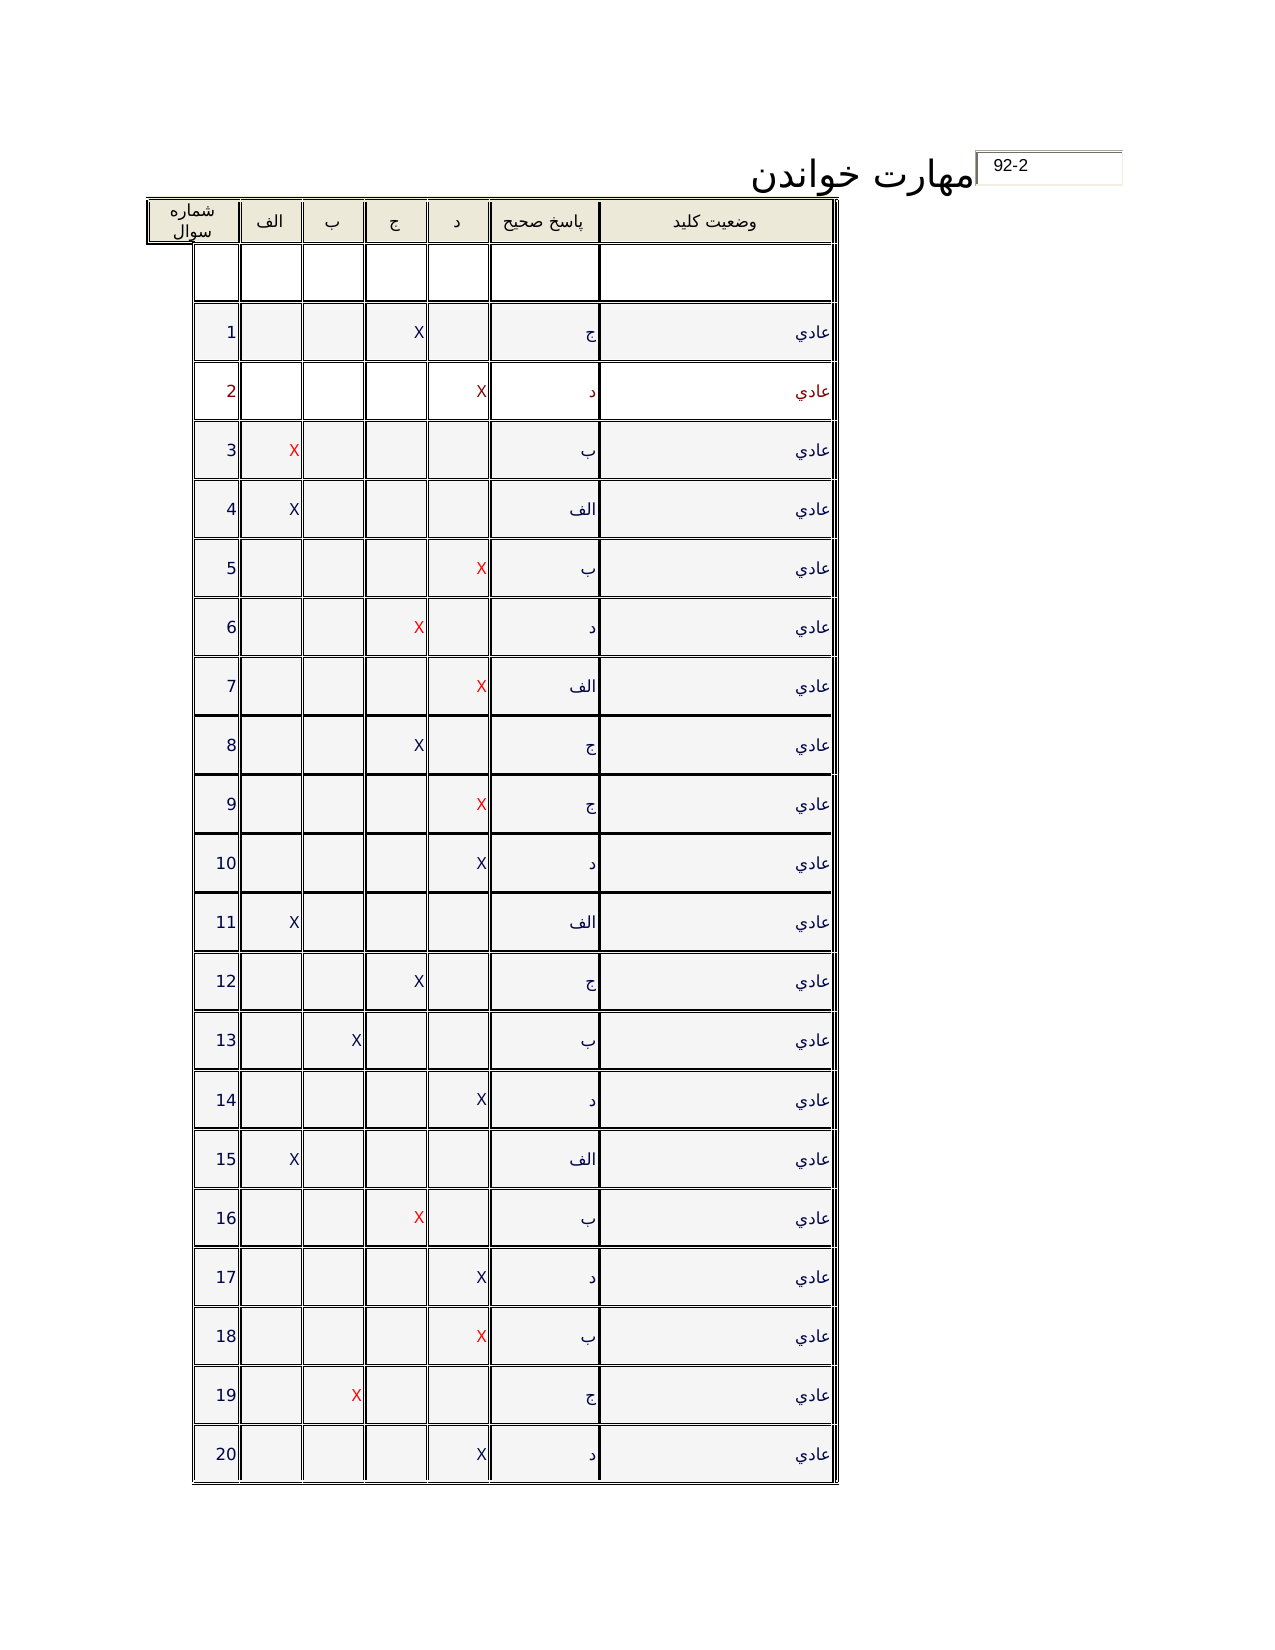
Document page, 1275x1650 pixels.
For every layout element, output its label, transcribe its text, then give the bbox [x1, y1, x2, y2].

table_cell [304, 1190, 363, 1245]
table_cell عادي [599, 1423, 834, 1482]
table_cell [429, 717, 488, 773]
table_cell [304, 245, 363, 300]
table_cell [367, 540, 426, 596]
table_cell عادي [601, 891, 832, 950]
table_cell عادي [599, 537, 834, 596]
table_cell X [429, 658, 488, 714]
table_cell [304, 1308, 363, 1363]
table_cell 15 [195, 1131, 238, 1186]
table_cell 18 [195, 1308, 238, 1363]
table_cell [304, 894, 363, 950]
table_cell عادي [601, 300, 833, 359]
table_cell الف [492, 658, 598, 714]
table_cell [367, 835, 426, 891]
table_cell 17 [195, 1249, 238, 1304]
table_cell [429, 422, 488, 478]
table_cell [242, 776, 301, 832]
table_cell [367, 1367, 426, 1423]
table_cell [367, 1249, 426, 1304]
table_cell ج [365, 200, 427, 241]
table_cell 8 [195, 717, 238, 773]
table_cell [429, 1013, 488, 1068]
table_cell [242, 599, 301, 655]
table_cell د [492, 1249, 598, 1304]
table_cell [242, 540, 301, 596]
table_cell 16 [195, 1190, 238, 1245]
table_cell 4 [195, 481, 238, 537]
table_cell ب [492, 422, 598, 478]
table_cell ب [492, 1013, 598, 1068]
table_cell پاسخ صحيح [490, 200, 599, 241]
table_cell 13 [195, 1013, 238, 1068]
table_cell [367, 1308, 426, 1363]
table_cell [304, 658, 363, 714]
table_cell د [428, 198, 490, 241]
table_cell [429, 1367, 488, 1423]
table_cell [304, 717, 363, 773]
table_cell [304, 776, 363, 832]
table_cell X [304, 1367, 363, 1423]
table_cell ب [492, 540, 598, 596]
table_cell [367, 776, 426, 832]
table_cell X [429, 1308, 488, 1363]
table_cell [242, 1190, 301, 1245]
table_cell الف [492, 894, 598, 950]
table_cell عادي [599, 478, 834, 537]
table_cell عادي [601, 714, 832, 773]
table_cell ج [492, 776, 598, 832]
table_cell X [367, 304, 426, 359]
table_cell [242, 1072, 301, 1127]
table_cell ب [303, 198, 365, 241]
table_cell عادي [601, 950, 833, 1009]
table_cell ب [492, 1308, 598, 1363]
table_cell X [429, 540, 488, 596]
table_cell الف [240, 200, 302, 241]
table_cell د [492, 599, 598, 655]
table_cell عادي [601, 1364, 833, 1423]
table_cell [492, 245, 598, 300]
table_cell X [242, 481, 301, 537]
table_cell [242, 245, 301, 300]
table_cell 3 [195, 422, 238, 478]
table_cell [304, 481, 363, 537]
table_cell [242, 835, 301, 891]
table_cell ج [492, 954, 598, 1009]
table_cell [304, 1072, 363, 1127]
table_cell الف [492, 481, 598, 537]
table_cell X [367, 717, 426, 773]
table_cell [304, 422, 363, 478]
table_cell 20 [193, 1423, 240, 1482]
table_cell [304, 1249, 363, 1304]
table_cell الف [492, 1131, 598, 1186]
table_cell عادي [599, 596, 834, 655]
table_cell 19 [195, 1367, 238, 1423]
table_cell عادي [601, 1068, 833, 1127]
table_cell عادي [601, 1305, 833, 1363]
table_cell 2 [195, 363, 238, 418]
text مهارت خواندن [150, 150, 1125, 196]
table_cell د [492, 363, 598, 418]
table_cell [242, 1013, 301, 1068]
table_cell X [242, 1131, 301, 1186]
table_cell [242, 1308, 301, 1363]
table_cell عادي [599, 655, 834, 714]
table_cell عادي [601, 1186, 833, 1245]
table_cell [242, 1367, 301, 1423]
table_cell X [367, 599, 426, 655]
table_cell X [429, 1072, 488, 1127]
table_cell [240, 1426, 302, 1482]
table_cell د [492, 835, 598, 891]
table_cell [242, 304, 301, 359]
table_cell [242, 717, 301, 773]
table_cell [367, 245, 426, 300]
table_cell X [429, 1249, 488, 1304]
table_cell X [429, 835, 488, 891]
table_cell [601, 241, 833, 300]
table_cell 5 [195, 540, 238, 596]
table_cell عادي [601, 832, 832, 891]
table_cell [304, 1131, 363, 1186]
table_cell [429, 599, 488, 655]
table_cell عادي [601, 1009, 833, 1068]
table_cell ب [492, 1190, 598, 1245]
table_cell [304, 954, 363, 1009]
table_cell X [242, 422, 301, 478]
table_cell [367, 422, 426, 478]
table_cell [367, 481, 426, 537]
table_cell [365, 1426, 427, 1482]
table_cell [304, 363, 363, 418]
table_cell عادي [601, 1127, 833, 1186]
table_cell X [367, 1190, 426, 1245]
table_cell [242, 363, 301, 418]
table_cell عادي [601, 360, 833, 418]
table_cell [429, 304, 488, 359]
table_cell [429, 894, 488, 950]
table_cell [304, 304, 363, 359]
table_cell عادي [601, 1245, 833, 1304]
table_cell [429, 481, 488, 537]
table_cell 10 [195, 835, 238, 891]
table_cell [429, 954, 488, 1009]
table_cell [304, 540, 363, 596]
table_cell 7 [195, 658, 238, 714]
table_cell ج [492, 1367, 598, 1423]
table_cell عادي [601, 419, 833, 478]
table_cell [367, 1072, 426, 1127]
table_cell 12 [195, 954, 238, 1009]
table_cell X [429, 776, 488, 832]
table_cell [429, 1190, 488, 1245]
table_cell [304, 599, 363, 655]
table_cell [367, 894, 426, 950]
table_cell X [304, 1013, 363, 1068]
table_cell 14 [195, 1072, 238, 1127]
table_cell [303, 1423, 365, 1482]
table_cell 9 [195, 776, 238, 832]
table_cell [429, 245, 488, 300]
table_cell د [490, 1426, 599, 1482]
table_cell د [492, 1072, 598, 1127]
table_cell [367, 363, 426, 418]
table_cell عادي [601, 773, 834, 832]
table_cell وضعيت کليد [599, 200, 832, 241]
table_cell 11 [195, 894, 238, 950]
table_cell X [428, 1423, 490, 1482]
table_cell [242, 658, 301, 714]
table_cell [367, 1131, 426, 1186]
table_cell X [242, 894, 301, 950]
table_cell [195, 245, 238, 300]
table_cell ج [492, 717, 598, 773]
table_cell شماره سوال [148, 200, 240, 241]
table_cell 6 [195, 599, 238, 655]
table_cell X [367, 954, 426, 1009]
table_cell [367, 1013, 426, 1068]
table_cell 1 [195, 304, 238, 359]
table_cell [242, 954, 301, 1009]
table_cell [304, 835, 363, 891]
table_cell X [429, 363, 488, 418]
table_cell ج [492, 304, 598, 359]
table_cell [429, 1131, 488, 1186]
table_cell [367, 658, 426, 714]
table_cell [242, 1249, 301, 1304]
